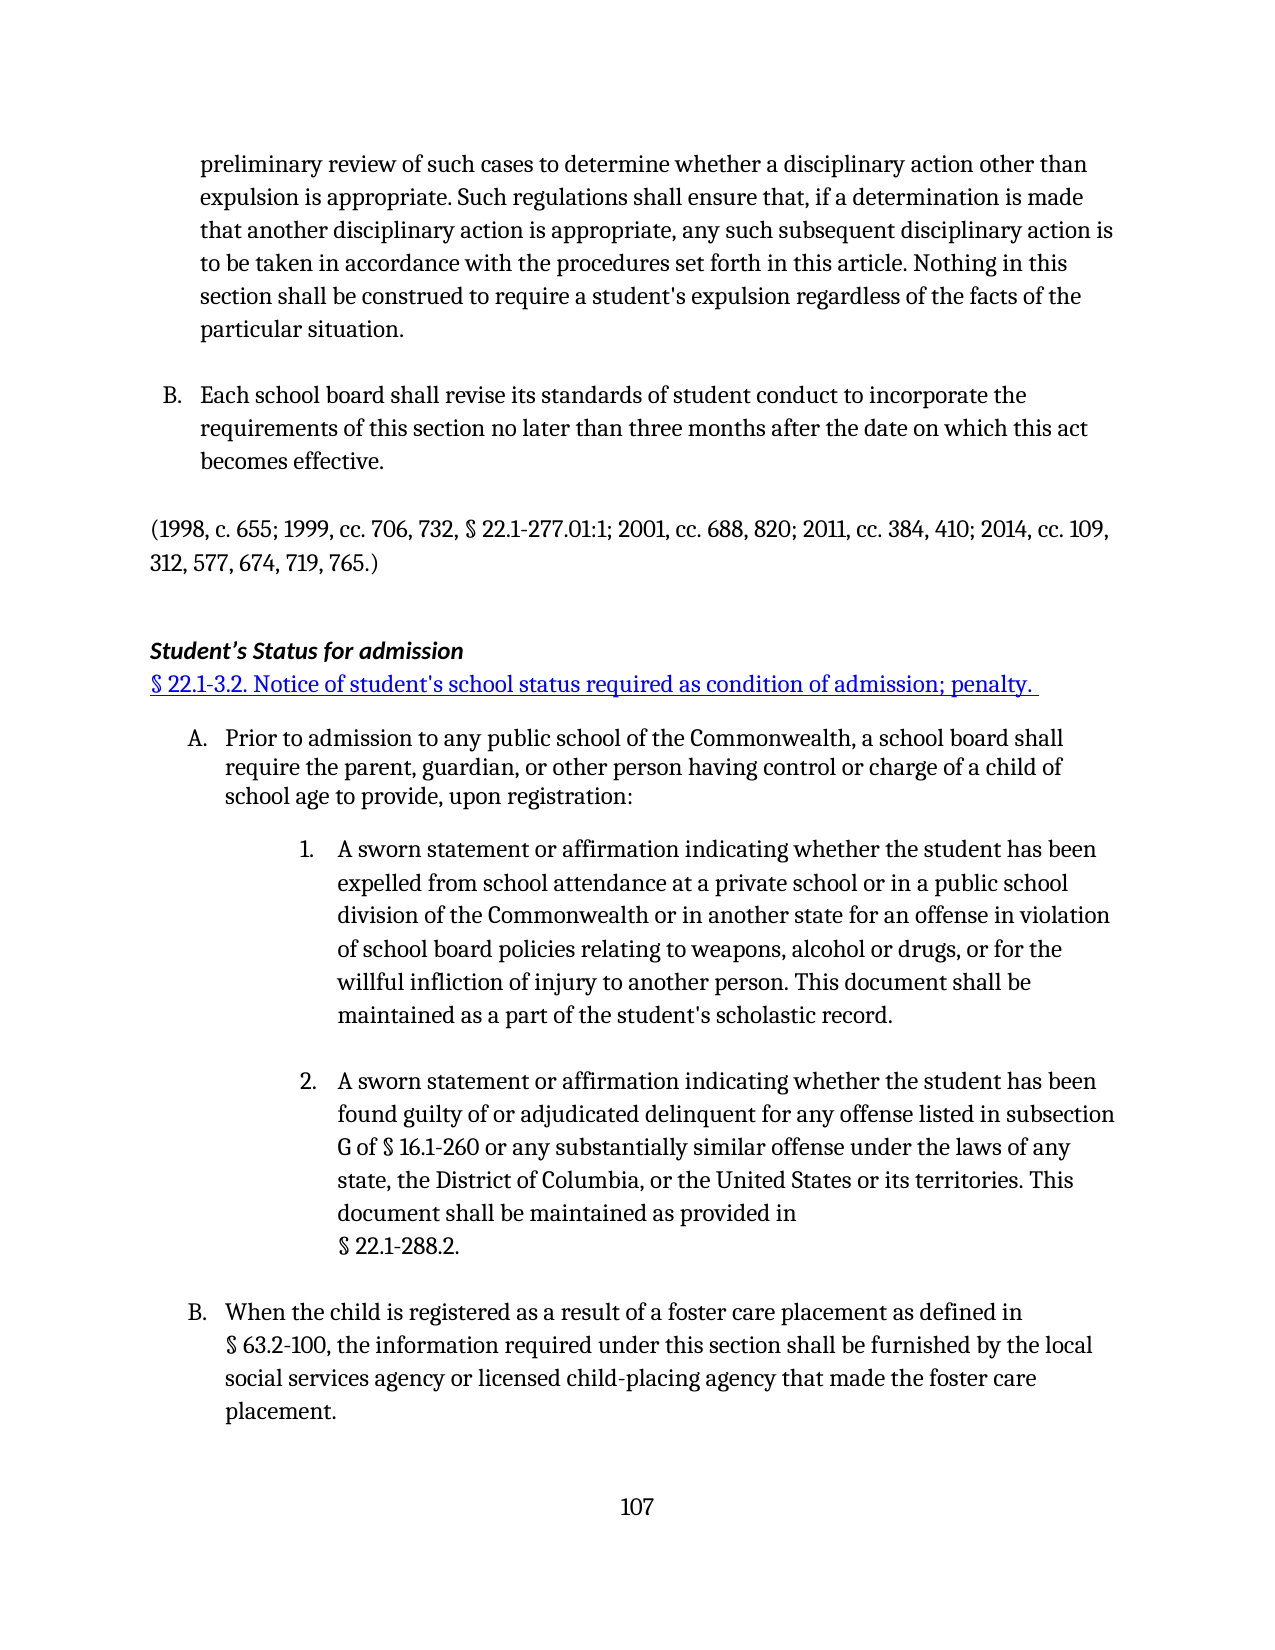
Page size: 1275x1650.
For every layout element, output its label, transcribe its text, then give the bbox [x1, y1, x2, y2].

list When the child is registered as a result of a foster care placement as defined in [187, 1298, 1125, 1326]
list A sworn statement or affirmation indicating whether the student has been expelled from school attendance at a private school or in a public school division of the Commonwealth or in another state for an offense in violation of school board policies relating to weapons, alcohol or drugs, or for the willful infliction of injury to another person. This document shall be maintained as a part of the student's scholastic record. [300, 835, 1125, 1029]
subtitle Student’s Status for admission [150, 635, 1125, 666]
list Each school board shall revise its standards of student conduct to incorporate the requirements of this section no later than three months after the date on which this act becomes effective. [162, 381, 1125, 476]
subtitle Prior to admission to any public school of the Commonwealth, a school board shall require the parent, guardian, or other person having control or charge of a child of school age to provide, upon registration: [187, 724, 1125, 810]
subtitle § 22.1-3.2. Notice of student's school status required as condition of admission; penalty. [150, 670, 1125, 699]
list § 63.2-100, the information required under this section shall be furnished by the local social services agency or licensed child-placing agency that made the foster care placement. [225, 1331, 1125, 1426]
text § 22.1-288.2. [262, 1232, 1125, 1260]
text (1998, c. 655; 1999, cc. 706, 732, § 22.1-277.01:1; 2001, cc. 688, 820; 2011, cc. 384, 410; 2014, cc. 109, 312, 577, 674, 719, 765.) [150, 515, 1125, 577]
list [162, 150, 1125, 344]
list A sworn statement or affirmation indicating whether the student has been found guilty of or adjudicated delinquent for any offense listed in subsection G of § 16.1-260 or any substantially similar offense under the laws of any state, the District of Columbia, or the United States or its territories. This document shall be maintained as provided in [300, 1067, 1125, 1227]
